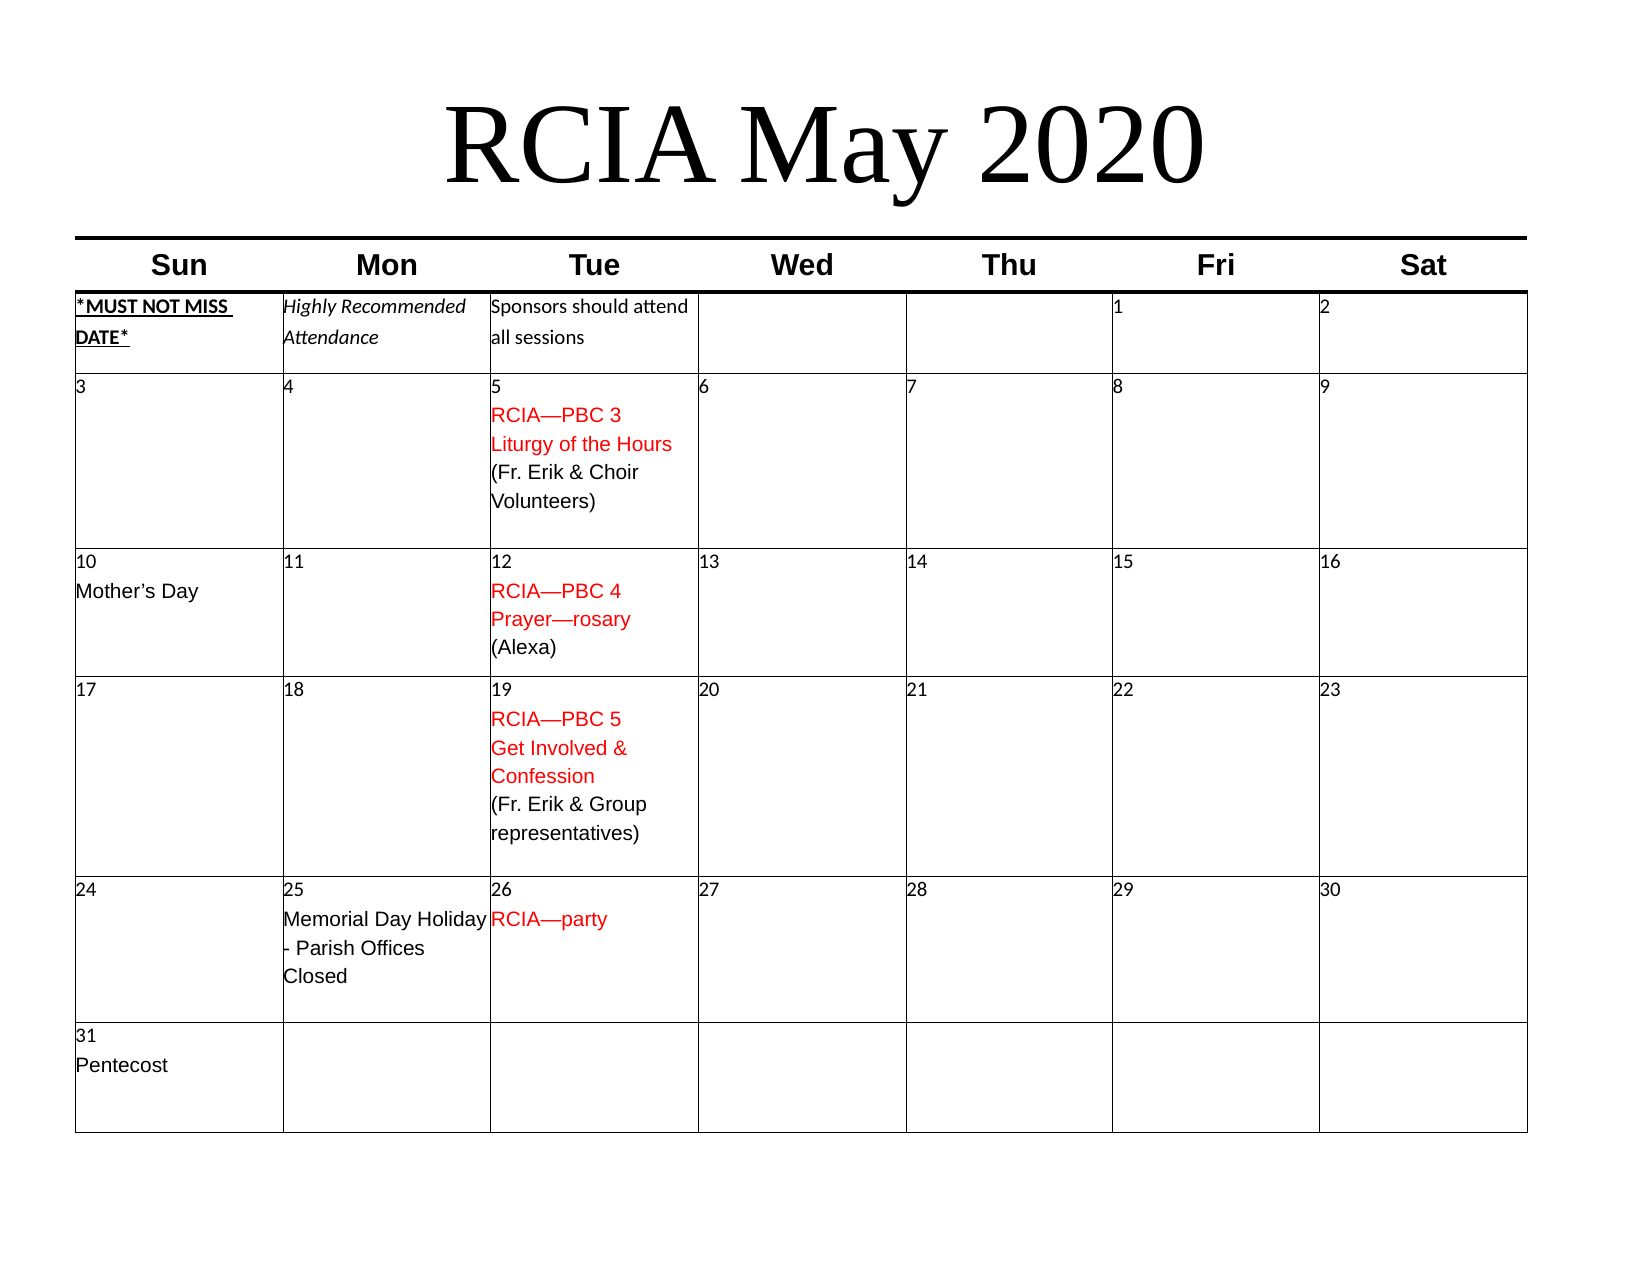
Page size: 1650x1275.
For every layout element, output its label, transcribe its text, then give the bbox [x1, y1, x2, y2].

table_cell 16 [1320, 549, 1527, 676]
table_cell [907, 1023, 1112, 1132]
table_header Mon [283, 240, 491, 289]
table_cell [1113, 1023, 1319, 1132]
table_header Sat [1319, 240, 1527, 289]
table_cell 27 [699, 877, 906, 1022]
table_cell 26 RCIA—party [491, 877, 698, 1022]
table_cell 7 [907, 374, 1112, 548]
table_cell 21 [907, 677, 1112, 876]
table_cell [491, 1023, 698, 1132]
table_cell Highly Recommended Attendance [284, 294, 490, 373]
text RCIA May 2020 [75, 75, 1575, 207]
table_cell 9 [1320, 374, 1527, 548]
table_cell 15 [1113, 549, 1319, 676]
table_header Sun [75, 240, 283, 289]
table_cell 20 [699, 677, 906, 876]
table_cell 12 RCIA—PBC 4 Prayer—rosary (Alexa) [491, 549, 698, 676]
table_header Wed [698, 240, 906, 289]
table_cell 19 RCIA—PBC 5 Get Involved & Confession (Fr. Erik & Group representatives) [491, 677, 698, 876]
table_cell 18 [284, 677, 490, 876]
table_cell 30 [1320, 877, 1527, 1022]
table_header Tue [491, 240, 698, 289]
table_cell 1 [1113, 294, 1319, 373]
table_cell 29 [1113, 877, 1319, 1022]
table_cell Sponsors should attend all sessions [491, 294, 698, 373]
table_cell 17 [76, 677, 283, 876]
table_cell 3 [76, 374, 283, 548]
table_cell 5 RCIA—PBC 3 Liturgy of the Hours (Fr. Erik & Choir Volunteers) [491, 374, 698, 548]
table_cell 28 [907, 877, 1112, 1022]
table_cell 23 [1320, 677, 1527, 876]
table_cell 4 [284, 374, 490, 548]
table_cell 8 [1113, 374, 1319, 548]
table_cell 10 Mother’s Day [76, 549, 283, 676]
table_cell 31 Pentecost [76, 1023, 283, 1132]
table_cell 25 Memorial Day Holiday - Parish Offices Closed [284, 877, 490, 1022]
table_cell 6 [699, 374, 906, 548]
table_cell [284, 1023, 490, 1132]
table_header Thu [906, 240, 1112, 289]
table_cell 24 [76, 877, 283, 1022]
table_cell *MUST NOT MISS DATE* [76, 294, 283, 373]
table_cell [907, 294, 1112, 373]
table_cell 22 [1113, 677, 1319, 876]
table_header Fri [1113, 240, 1319, 289]
table_cell 14 [907, 549, 1112, 676]
table_cell [699, 294, 906, 373]
table_cell 11 [284, 549, 490, 676]
table_cell 13 [699, 549, 906, 676]
table_cell [699, 1023, 906, 1132]
table_cell [1320, 1023, 1527, 1132]
table_cell 2 [1320, 294, 1527, 373]
